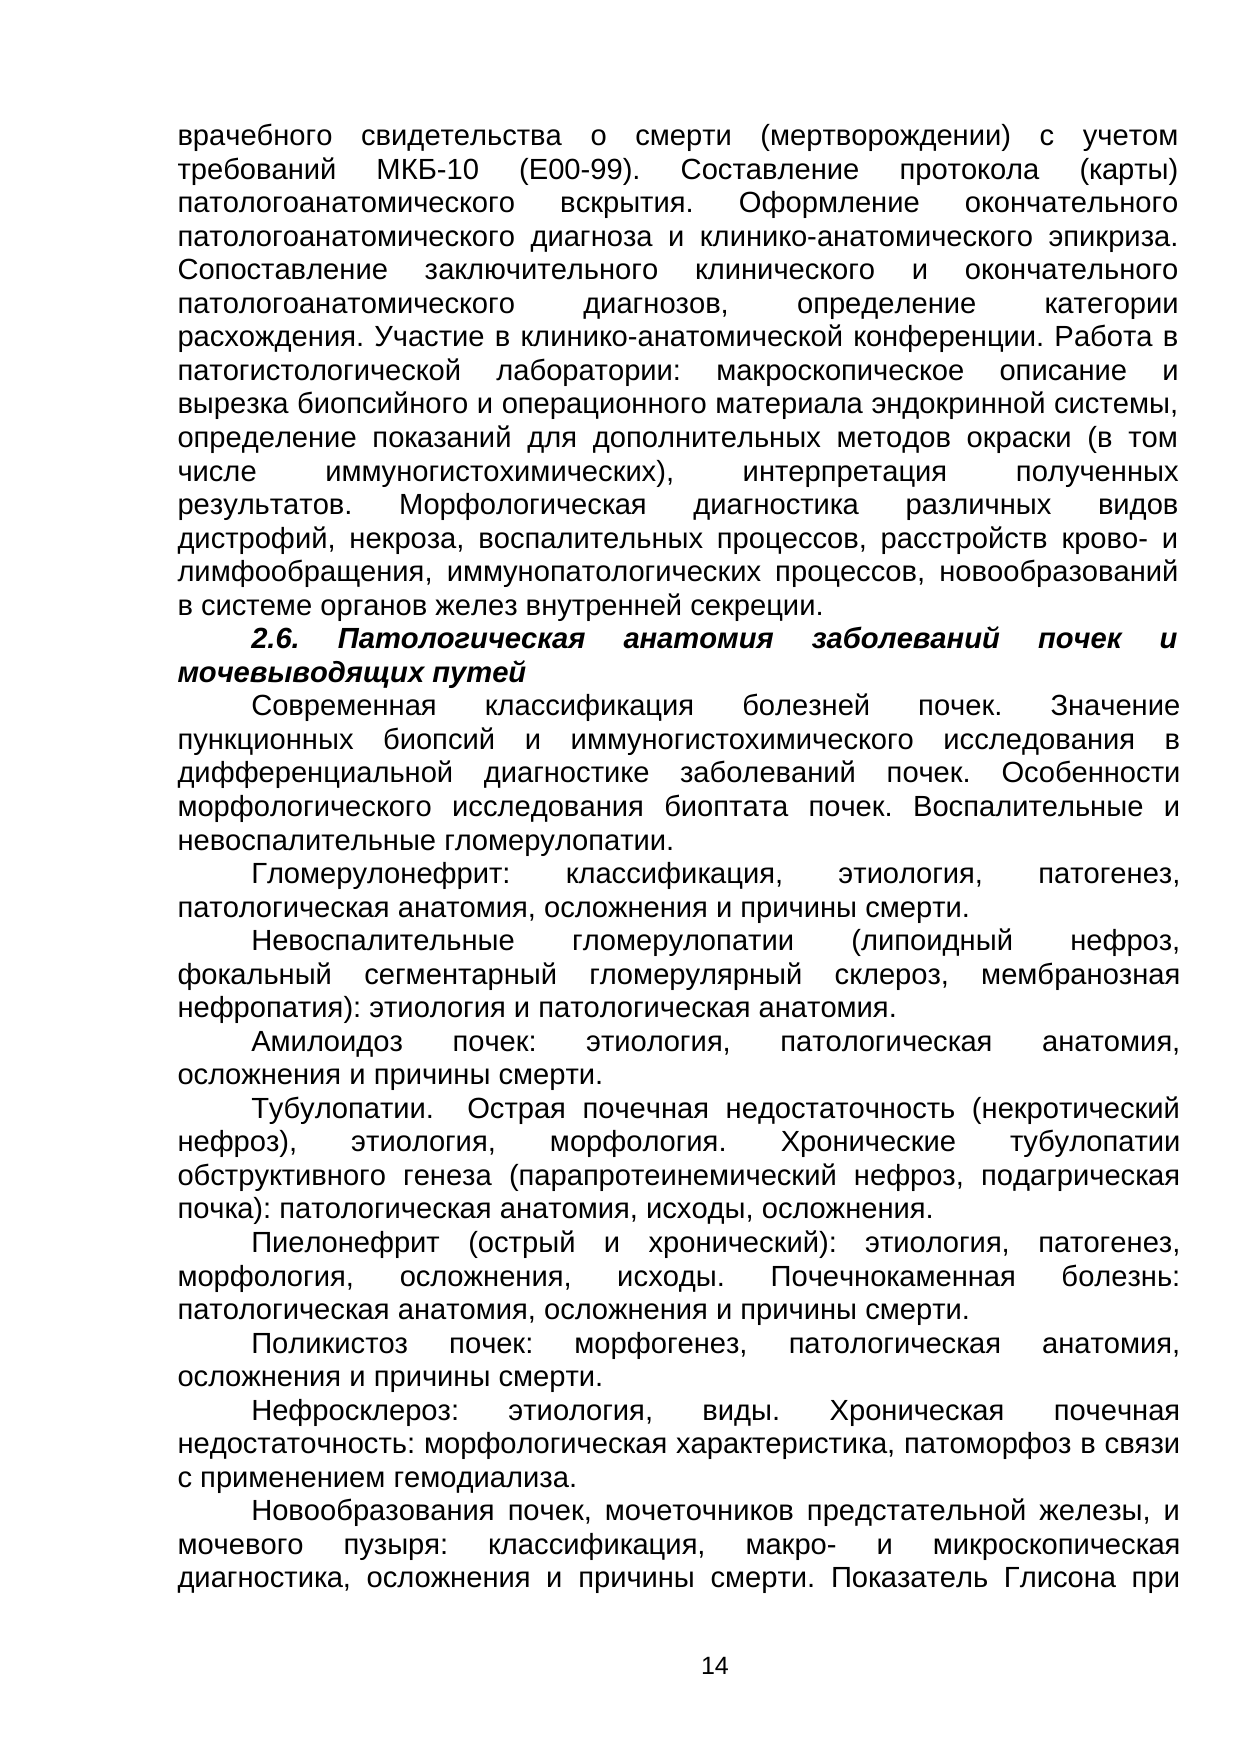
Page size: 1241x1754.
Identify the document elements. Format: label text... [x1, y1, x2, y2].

text 2.6. Патологическая анатомия заболеваний почек и мочевыводящих путей [177, 621, 1181, 688]
text Поликистоз почек: морфогенез, патологическая анатомия, осложнения и причины смерти. [177, 1326, 1181, 1393]
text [177, 1493, 1181, 1594]
text Гломерулонефрит: классификация, этиология, патогенез, патологическая анатомия, осложнения и причины смерти. [177, 856, 1181, 923]
text Нефросклероз: этиология, виды. Хроническая почечная недостаточность: морфологическая характеристика, патоморфоз в связи с применением гемодиализа. [177, 1393, 1181, 1493]
text Современная классификация болезней почек. Значение пункционных биопсий и иммуногистохимического исследования в дифференциальной диагностике заболеваний почек. Особенности морфологического исследования биоптата почек. Воспалительные и невоспалительные гломерулопатии. [177, 688, 1181, 856]
text Невоспалительные гломерулопатии (липоидный нефроз, фокальный сегментарный гломерулярный склероз, мембранозная нефропатия): этиология и патологическая анатомия. [177, 923, 1181, 1024]
text Пиелонефрит (острый и хронический): этиология, патогенез, морфология, осложнения, исходы. Почечнокаменная болезнь: патологическая анатомия, осложнения и причины смерти. [177, 1225, 1181, 1326]
text Амилоидоз почек: этиология, патологическая анатомия, осложнения и причины смерти. [177, 1024, 1181, 1091]
text Тубулопатии. Острая почечная недостаточность (некротический нефроз), этиология, морфология. Хронические тубулопатии обструктивного генеза (парапротеинемический нефроз, подагрическая почка): патологическая анатомия, исходы, осложнения. [177, 1091, 1181, 1225]
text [177, 118, 1179, 621]
